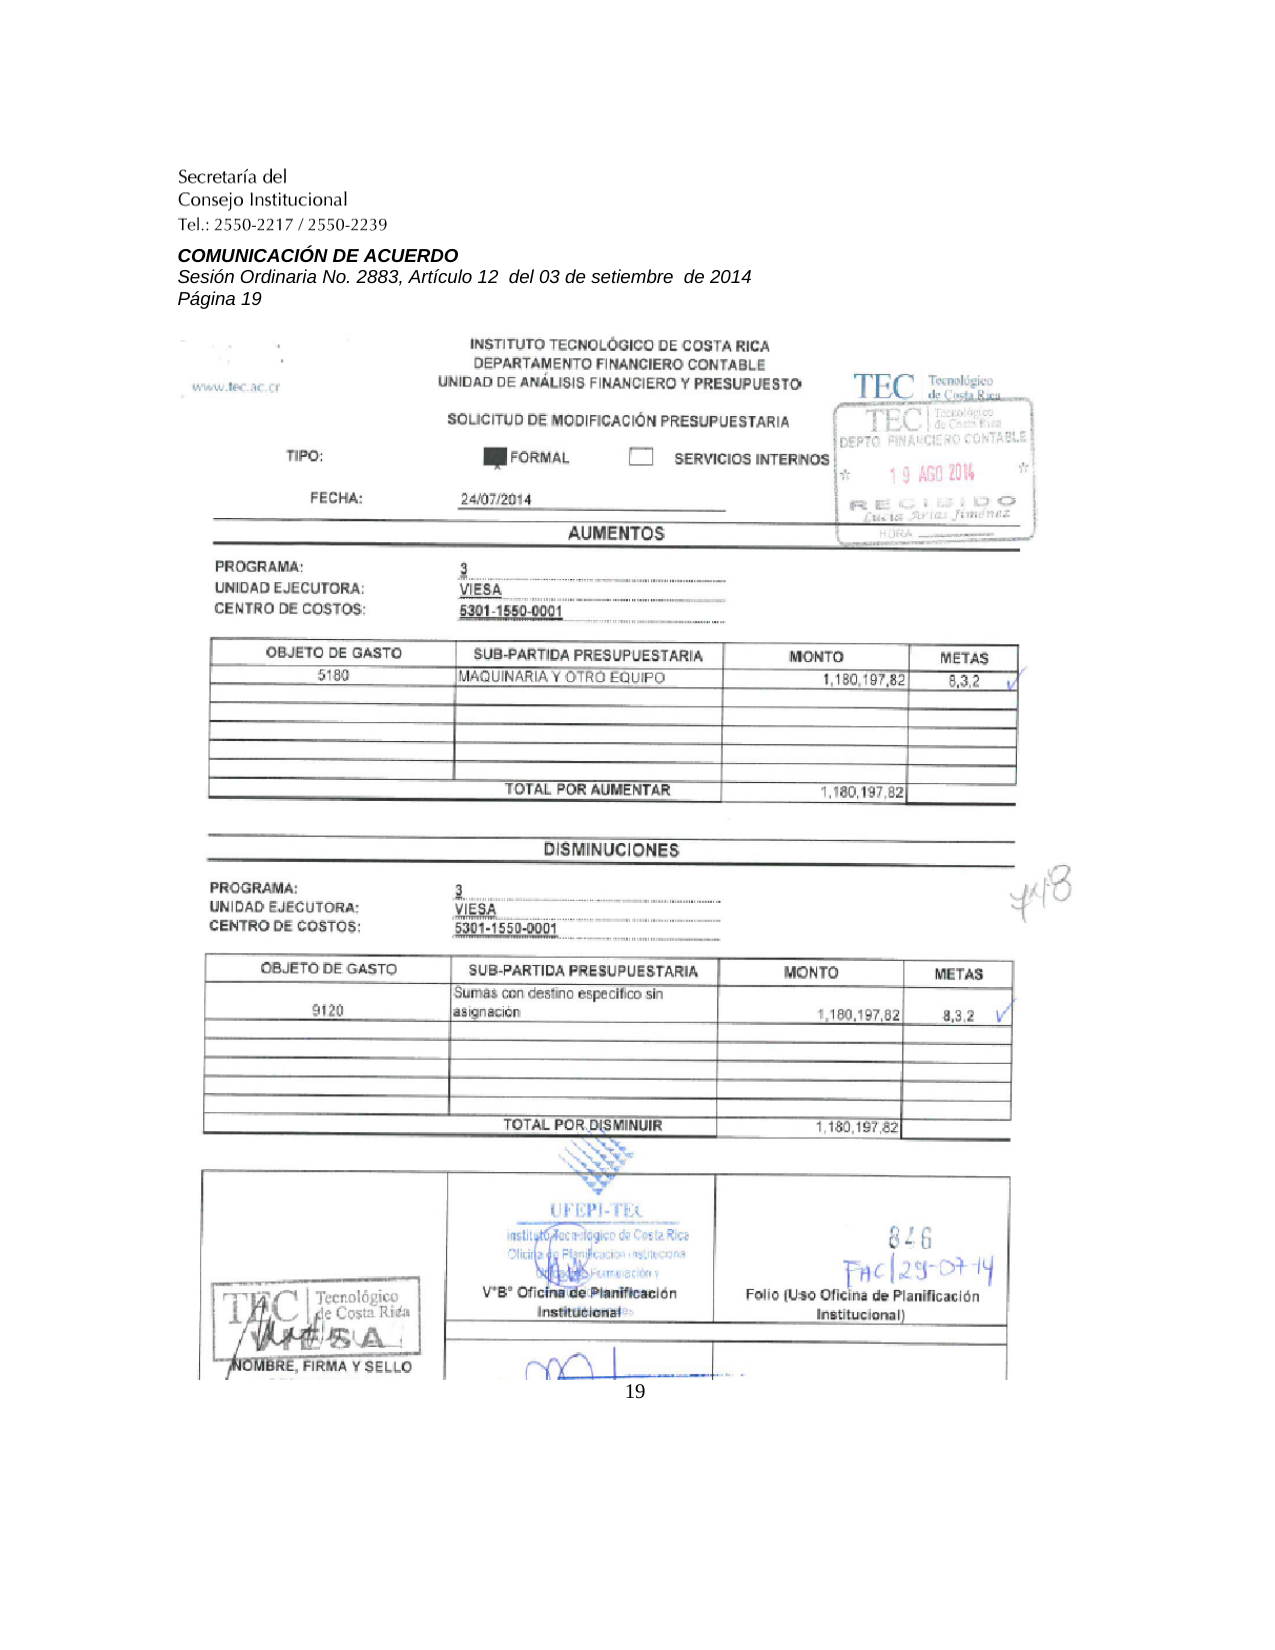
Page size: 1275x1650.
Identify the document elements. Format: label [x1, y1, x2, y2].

picture [177, 333, 1081, 1380]
picture [177, 148, 436, 245]
